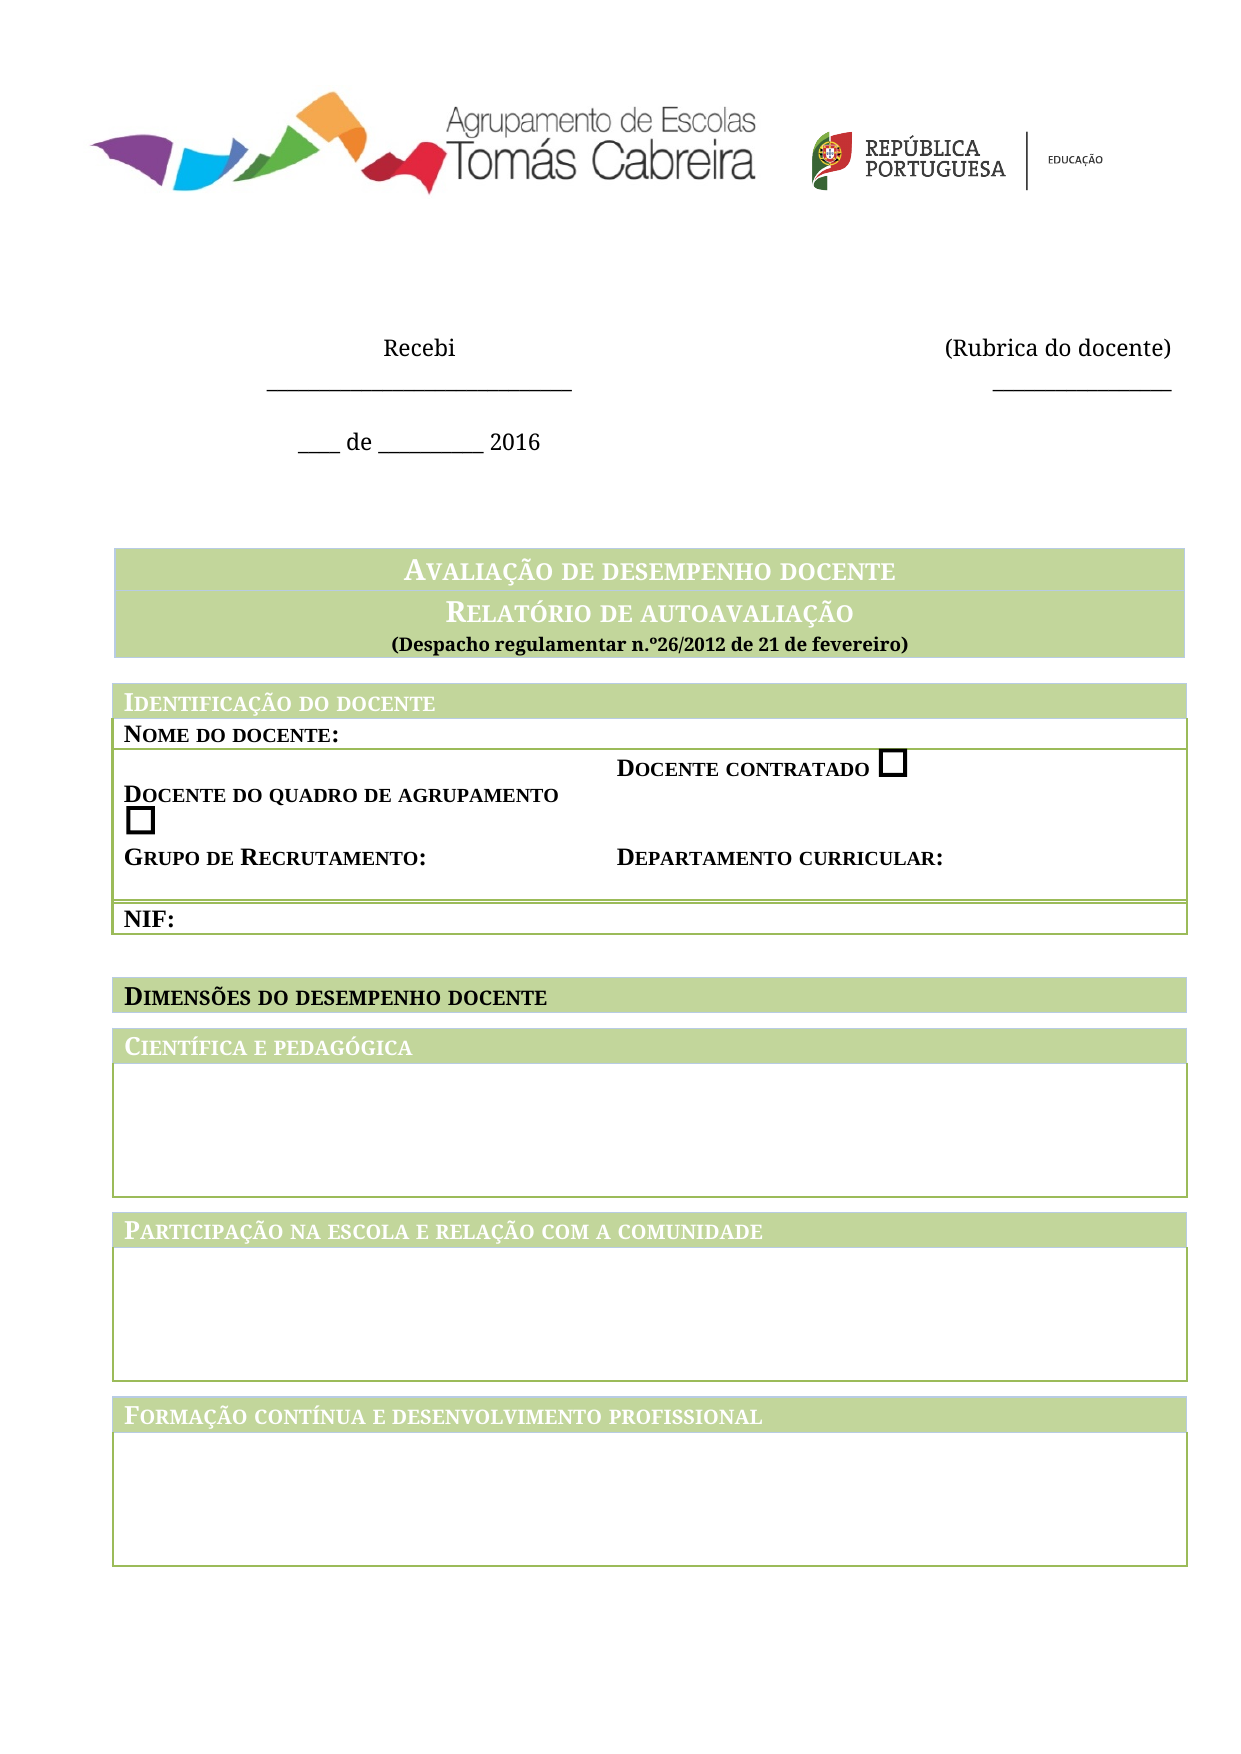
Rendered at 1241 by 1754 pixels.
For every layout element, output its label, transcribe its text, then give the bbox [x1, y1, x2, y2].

table_header Dimensões do desempenho docente [113, 978, 1186, 1012]
table_cell NIF: [114, 904, 605, 933]
table_cell [605, 904, 1186, 933]
table_cell [114, 1433, 1186, 1565]
table_cell [114, 1248, 1186, 1380]
table_header Identificação do docente [113, 684, 1186, 718]
table_header Científica e pedagógica [113, 1029, 1186, 1063]
table_cell Departamento curricular: [605, 842, 1186, 899]
table_header Participação na escola e relação com a comunidade [113, 1213, 1186, 1247]
table_cell Relatório de autoavaliação (Despacho regulamentar n.º26/2012 de 21 de fevereiro) [116, 591, 1184, 657]
table_header Avaliação de desempenho docente [116, 549, 1184, 590]
table_cell Docente contratado [605, 750, 1186, 842]
table_header Recebi _____________________________ ____ de __________ 2016 [117, 333, 722, 520]
table_header (Rubrica do docente) _________________ [722, 333, 1183, 520]
table_cell Nome do docente: [114, 719, 1186, 748]
table_header Formação contínua e desenvolvimento profissional [113, 1398, 1186, 1432]
picture [83, 85, 761, 198]
table_cell Grupo de Recrutamento: [114, 842, 605, 899]
table_cell [114, 1064, 1186, 1196]
picture [792, 103, 1123, 219]
table_cell Docente do quadro de agrupamento [114, 750, 605, 842]
